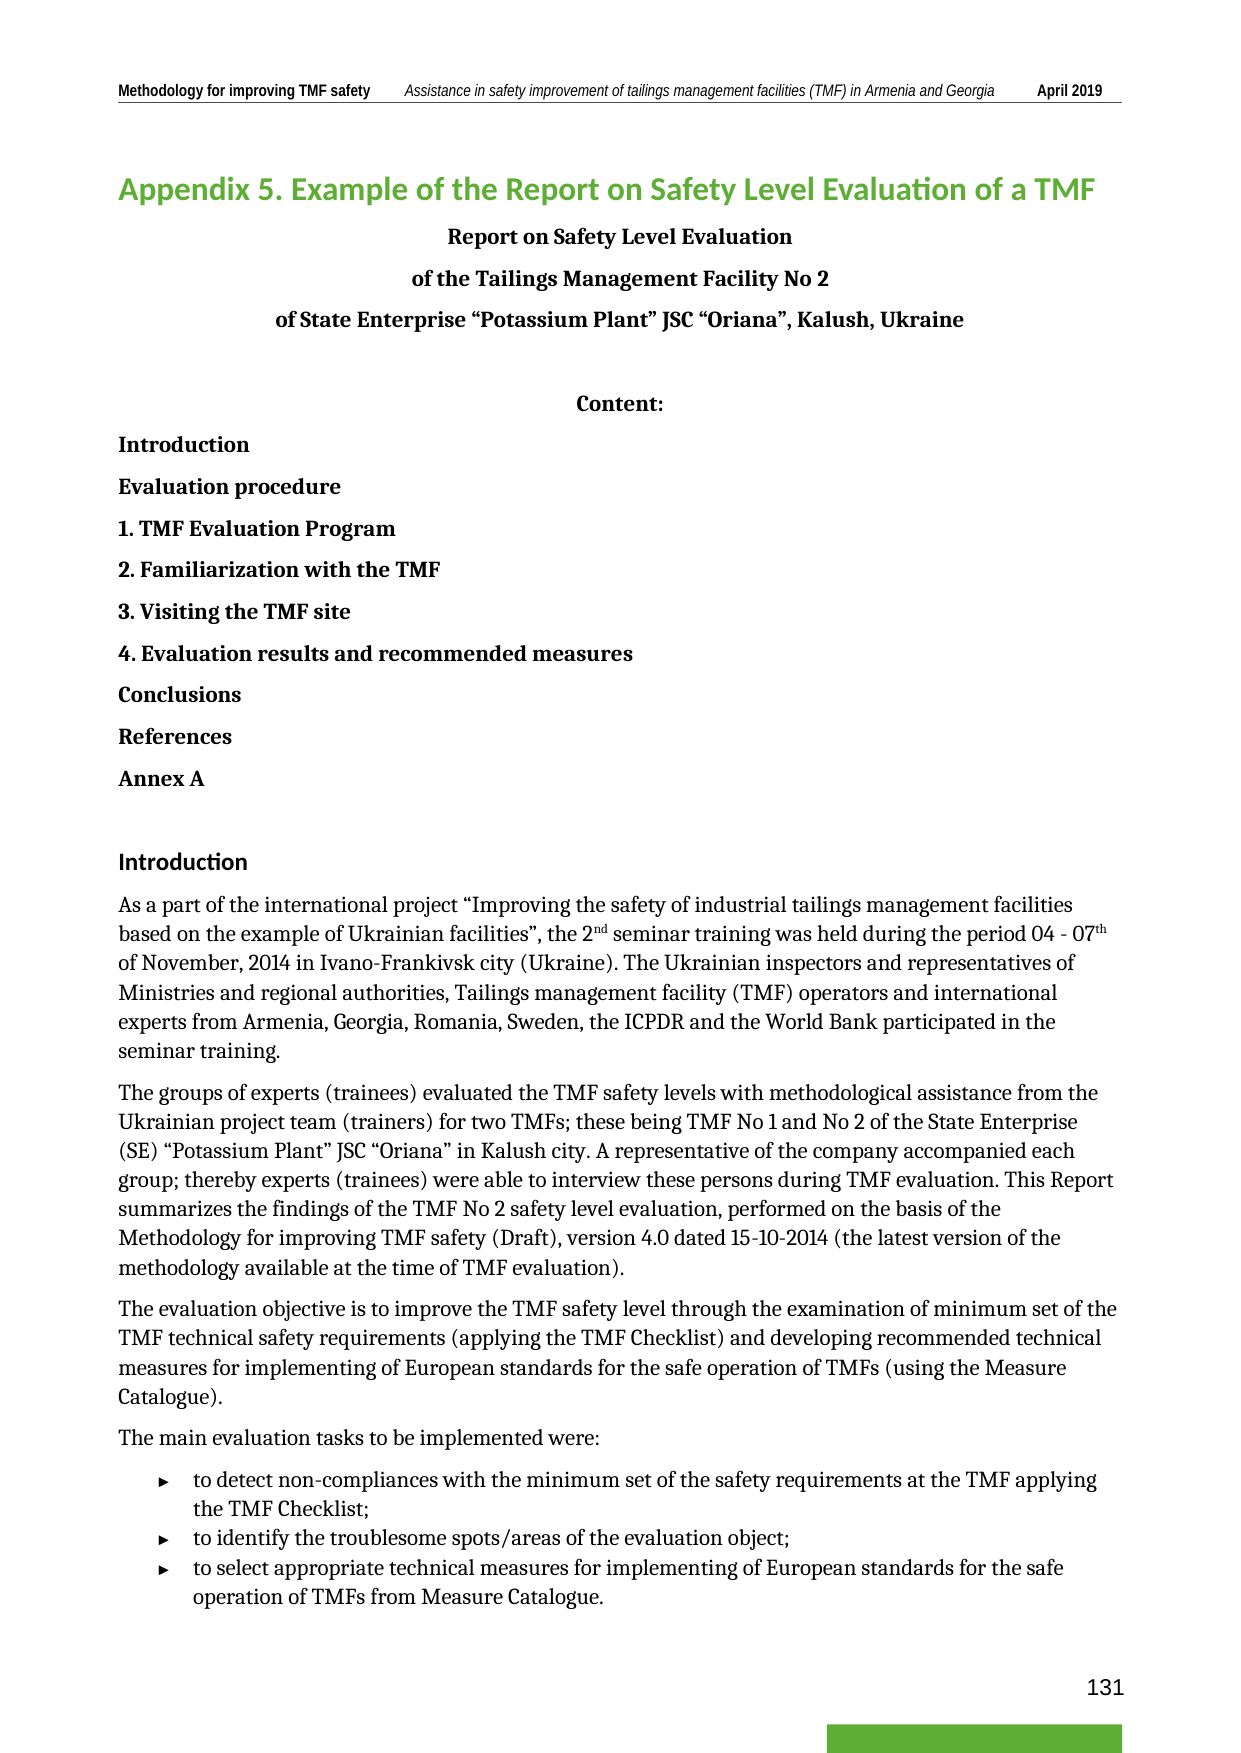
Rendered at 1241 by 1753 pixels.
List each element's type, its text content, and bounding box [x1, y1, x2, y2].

text Appendix 5. Example of the Report on Safety Level Evaluation of a TMF [118, 168, 1122, 208]
list to identify the troublesome spots/areas of the evaluation object; [155, 1522, 1122, 1552]
text of State Enterprise “Potassium Plant” JSC “Oriana”, Kalush, Ukraine [118, 304, 1122, 333]
text 1. TMF Evaluation Program [118, 513, 1122, 542]
text Evaluation procedure [118, 471, 1122, 500]
list to select appropriate technical measures for implementing of European standards for the safe operation of TMFs from Measure Catalogue. [155, 1552, 1122, 1610]
text The groups of experts (trainees) evaluated the TMF safety levels with methodological assistance from the Ukrainian project team (trainers) for two TMFs; these being TMF No 1 and No 2 of the State Enterprise (SE) “Potassium Plant” JSC “Oriana” in Kalush city. A representative of the company accompanied each group; thereby experts (trainees) were able to interview these persons during TMF evaluation. This Report summarizes the findings of the TMF No 2 safety level evaluation, performed on the basis of the Methodology for improving TMF safety (Draft), version 4.0 dated 15-10-2014 (the latest version of the methodology available at the time of TMF evaluation). [118, 1077, 1122, 1281]
text 3. Visiting the TMF site [118, 596, 1122, 625]
text References [118, 721, 1122, 750]
text Content: [118, 388, 1122, 417]
text The evaluation objective is to improve the TMF safety level through the examination of minimum set of the TMF technical safety requirements (applying the TMF Checklist) and developing recommended technical measures for implementing of European standards for the safe operation of TMFs (using the Measure Catalogue). [118, 1293, 1122, 1410]
text 4. Evaluation results and recommended measures [118, 638, 1122, 667]
text As a part of the international project “Improving the safety of industrial tailings management facilities based on the example of Ukrainian facilities”, the 2nd seminar training was held during the period 04 - 07th of November, 2014 in Ivano-Frankivsk city (Ukraine). The Ukrainian inspectors and representatives of Ministries and regional authorities, Tailings management facility (TMF) operators and international experts from Armenia, Georgia, Romania, Sweden, the ICPDR and the World Bank participated in the seminar training. [118, 889, 1122, 1064]
text Report on Safety Level Evaluation [118, 221, 1122, 250]
text Introduction [118, 429, 1122, 458]
text Conclusions [118, 679, 1122, 708]
text 2. Familiarization with the TMF [118, 554, 1122, 583]
text of the Tailings Management Facility No 2 [118, 263, 1122, 292]
text Annex A [118, 763, 1122, 792]
text The main evaluation tasks to be implemented were: [118, 1422, 1122, 1452]
list to detect non-compliances with the minimum set of the safety requirements at the TMF applying the TMF Checklist; [155, 1464, 1122, 1522]
text Introduction [118, 846, 1122, 877]
